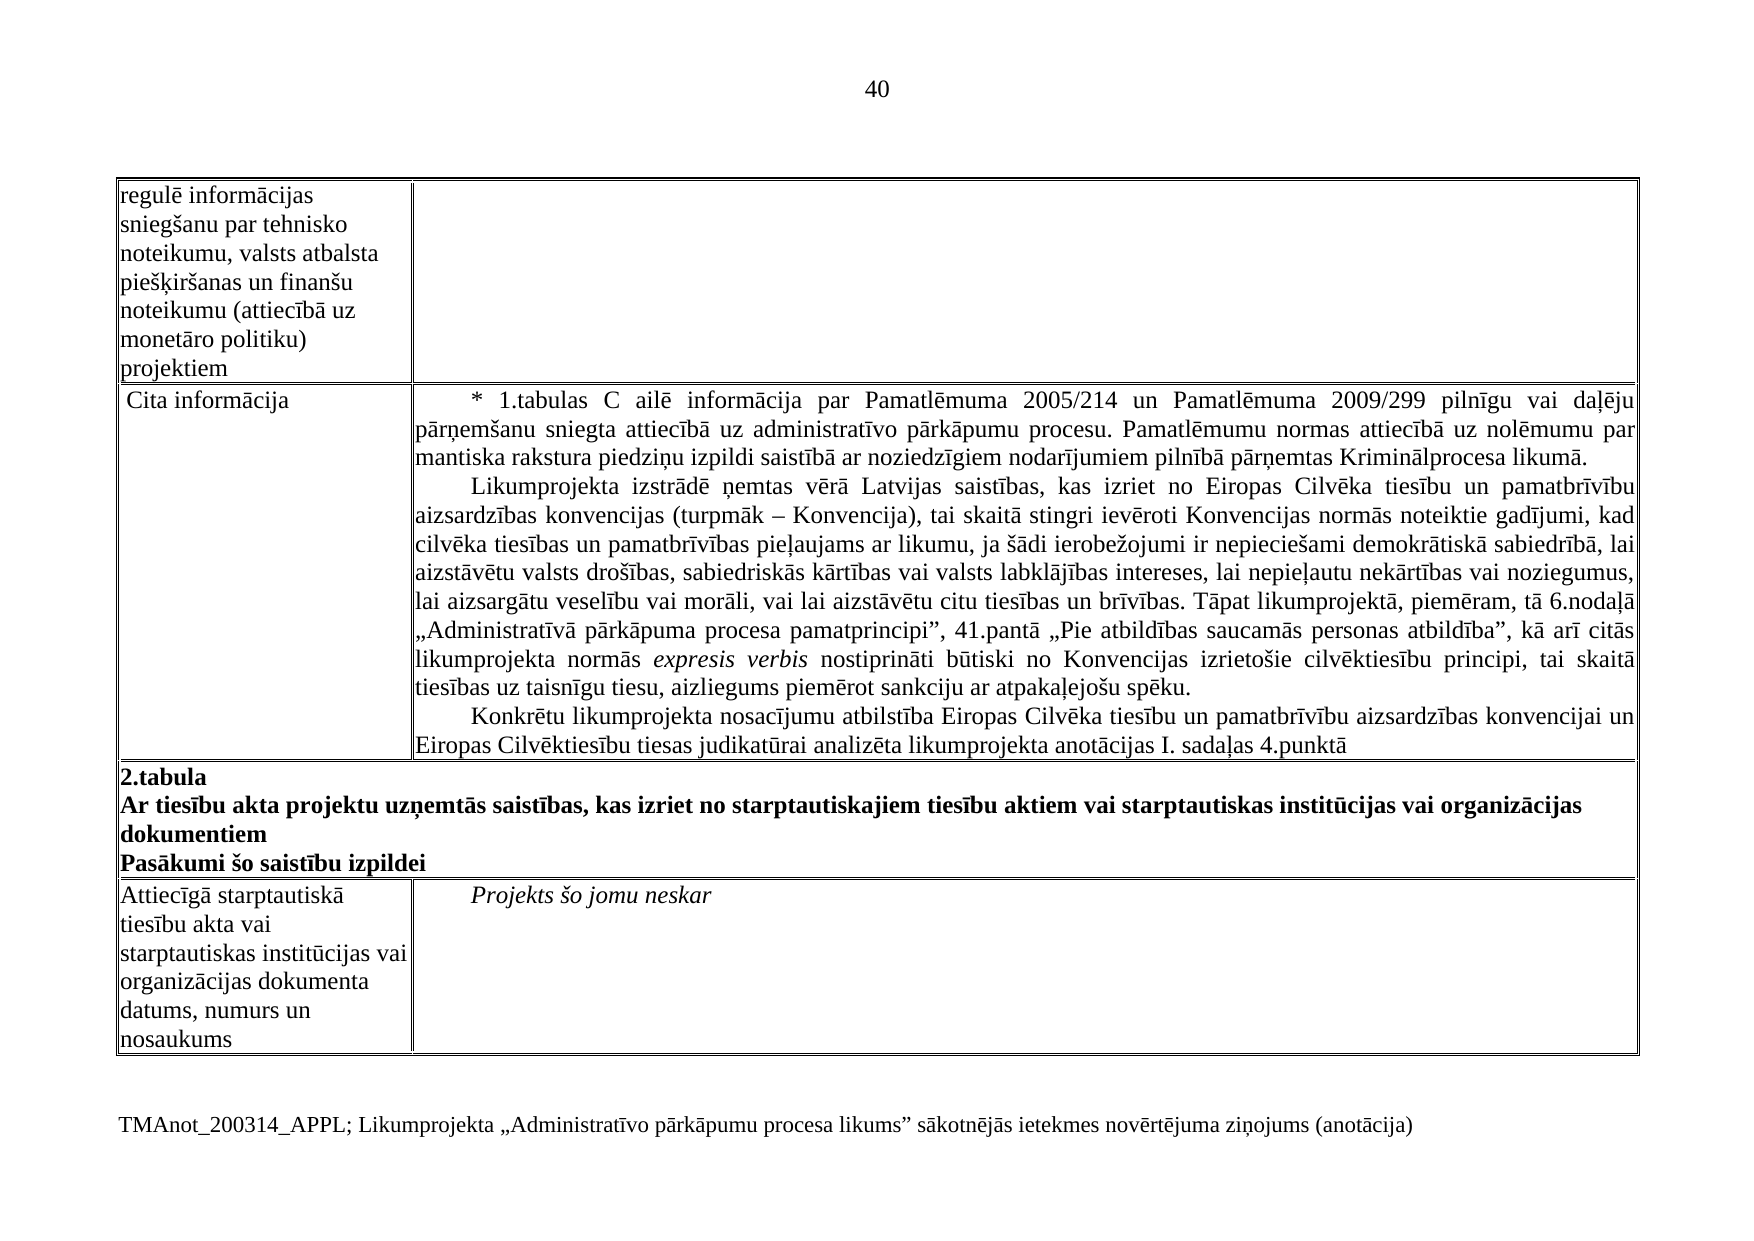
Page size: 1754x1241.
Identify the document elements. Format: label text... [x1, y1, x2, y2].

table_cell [413, 181, 1637, 382]
table_cell 2.tabula Ar tiesību akta projektu uzņemtās saistības, kas izriet no starptautiskajiem tiesību aktiem vai starptautiskas institūcijas vai organizācijas dokumentiem Pasākumi šo saistību izpildei [118, 759, 1638, 877]
table_cell Cita informācija [118, 382, 413, 759]
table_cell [119, 181, 413, 382]
table_cell Projekts šo jomu neskar [413, 877, 1638, 1053]
table_cell Attiecīgā starptautiskā tiesību akta vai starptautiskas institūcijas vai organizācijas dokumenta datums, numurs un nosaukums [118, 877, 413, 1053]
table_cell * 1.tabulas C ailē informācija par Pamatlēmuma 2005/214 un Pamatlēmuma 2009/299 pilnīgu vai daļēju pārņemšanu sniegta attiecībā uz administratīvo pārkāpumu procesu. Pamatlēmumu normas attiecībā uz nolēmumu par mantiska rakstura piedziņu izpildi saistībā ar noziedzīgiem nodarījumiem pilnībā pārņemtas Kriminālprocesa likumā. Likumprojekta izstrādē ņemtas vērā Latvijas saistības, kas izriet no Eiropas Cilvēka tiesību un pamatbrīvību aizsardzības konvencijas (turpmāk – Konvencija), tai skaitā stingri ievēroti Konvencijas normās noteiktie gadījumi, kad cilvēka tiesības un pamatbrīvības pieļaujams ar likumu, ja šādi ierobežojumi ir nepieciešami demokrātiskā sabiedrībā, lai aizstāvētu valsts drošības, sabiedriskās kārtības vai valsts labklājības intereses, lai nepieļautu nekārtības vai noziegumus, lai aizsargātu veselību vai morāli, vai lai aizstāvētu citu tiesības un brīvības. Tāpat likumprojektā, piemēram, tā 6.nodaļā „Administratīvā pārkāpuma procesa pamatprincipi”, 41.pantā „Pie atbildības saucamās personas atbildība”, kā arī citās likumprojekta normās expresis verbis nostiprināti būtiski no Konvencijas izrietošie cilvēktiesību principi, tai skaitā tiesības uz taisnīgu tiesu, aizliegums piemērot sankciju ar atpakaļejošu spēku. Konkrētu likumprojekta nosacījumu atbilstība Eiropas Cilvēka tiesību un pamatbrīvību aizsardzības konvencijai un Eiropas Cilvēktiesību tiesas judikatūrai analizēta likumprojekta anotācijas I. sadaļas 4.punktā [413, 382, 1638, 759]
